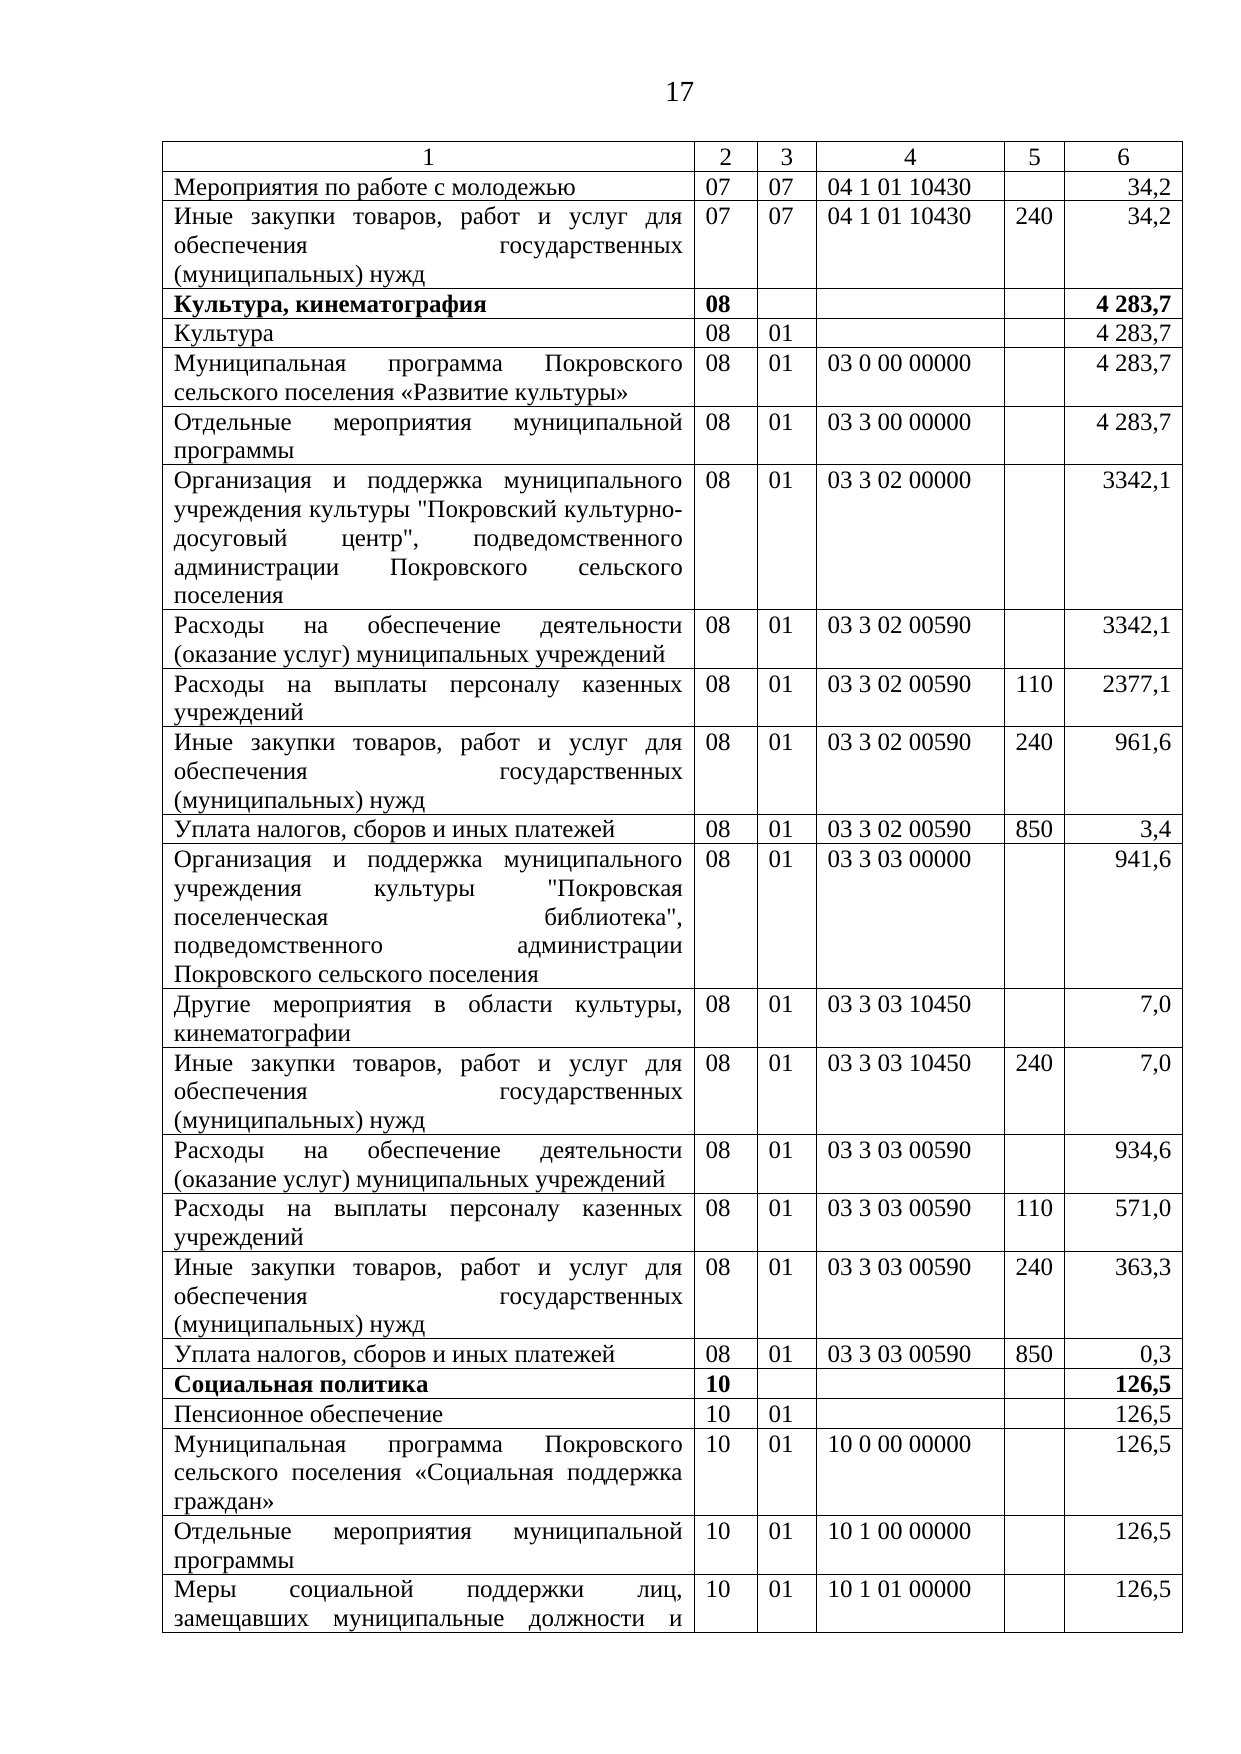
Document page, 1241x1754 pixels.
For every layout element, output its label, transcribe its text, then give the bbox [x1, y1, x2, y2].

table_cell [1005, 289, 1064, 317]
table_cell [758, 1369, 816, 1398]
table_cell 850 [1005, 1339, 1064, 1368]
table_cell [1005, 407, 1064, 464]
table_cell Иные закупки товаров, работ и услуг для обеспечения государственных (муниципальных) нужд [163, 727, 694, 813]
table_cell 10 1 01 00000 [817, 1575, 1004, 1632]
table_cell Отдельные мероприятия муниципальной программы [163, 407, 694, 464]
table_cell 01 [758, 465, 816, 609]
table_cell 08 [695, 727, 757, 813]
table_cell 03 3 03 10450 [817, 989, 1004, 1047]
table_cell 08 [695, 669, 757, 726]
table_cell 01 [758, 1516, 816, 1573]
table_cell 03 3 02 00590 [817, 610, 1004, 668]
table_cell [1005, 172, 1064, 200]
table_cell 10 1 00 00000 [817, 1516, 1004, 1573]
table_cell 850 [1005, 815, 1064, 843]
table_cell 01 [758, 1194, 816, 1251]
table_cell 03 3 02 00590 [817, 815, 1004, 843]
table_cell Муниципальная программа Покровского сельского поселения «Социальная поддержка граждан» [163, 1429, 694, 1515]
table_cell Иные закупки товаров, работ и услуг для обеспечения государственных (муниципальных) нужд [163, 1048, 694, 1134]
table_cell 01 [758, 1135, 816, 1192]
table_cell 01 [758, 610, 816, 668]
table_cell Социальная политика [163, 1369, 694, 1398]
table_cell [1005, 1399, 1064, 1428]
table_cell 7,0 [1065, 1048, 1182, 1134]
table_cell 08 [695, 319, 757, 347]
table_cell 03 3 03 00590 [817, 1339, 1004, 1368]
table_cell 04 1 01 10430 [817, 172, 1004, 200]
table_cell 01 [758, 1252, 816, 1338]
table_cell 240 [1005, 1048, 1064, 1134]
table_cell 03 0 00 00000 [817, 348, 1004, 406]
table_cell Расходы на выплаты персоналу казенных учреждений [163, 669, 694, 726]
table_cell 4 283,7 [1065, 348, 1182, 406]
table_cell 08 [695, 1339, 757, 1368]
table_cell 01 [758, 989, 816, 1047]
table_cell 34,2 [1065, 172, 1182, 200]
table_cell 01 [758, 1575, 816, 1632]
table_cell 08 [695, 1194, 757, 1251]
table_cell 03 3 03 10450 [817, 1048, 1004, 1134]
table_cell 08 [695, 348, 757, 406]
table_cell 10 [695, 1575, 757, 1632]
table_cell 01 [758, 727, 816, 813]
table_cell 03 3 02 00590 [817, 727, 1004, 813]
table_cell 4 283,7 [1065, 319, 1182, 347]
table_cell 01 [758, 1339, 816, 1368]
table_cell [817, 1369, 1004, 1398]
table_cell 2377,1 [1065, 669, 1182, 726]
table_cell 03 3 03 00590 [817, 1194, 1004, 1251]
table_cell [1005, 844, 1064, 988]
table_header 4 [817, 142, 1004, 171]
table_cell [1005, 319, 1064, 347]
table_cell 08 [695, 815, 757, 843]
table_cell Другие мероприятия в области культуры, кинематографии [163, 989, 694, 1047]
table_cell 04 1 01 10430 [817, 201, 1004, 288]
table_cell 07 [758, 201, 816, 288]
table_cell 03 3 00 00000 [817, 407, 1004, 464]
table_header 3 [758, 142, 816, 171]
table_cell 110 [1005, 1194, 1064, 1251]
table_cell Иные закупки товаров, работ и услуг для обеспечения государственных (муниципальных) нужд [163, 201, 694, 288]
table_cell 08 [695, 989, 757, 1047]
table_cell [1005, 348, 1064, 406]
table_cell Организация и поддержка муниципального учреждения культуры "Покровский культурно-досуговый центр", подведомственного администрации Покровского сельского поселения [163, 465, 694, 609]
table_cell 110 [1005, 669, 1064, 726]
table_cell 08 [695, 465, 757, 609]
table_cell 126,5 [1065, 1369, 1182, 1398]
table_cell 363,3 [1065, 1252, 1182, 1338]
table_cell 08 [695, 1048, 757, 1134]
table_cell [817, 1399, 1004, 1428]
table_cell [1005, 465, 1064, 609]
table_cell 126,5 [1065, 1399, 1182, 1428]
table_cell 03 3 03 00590 [817, 1252, 1004, 1338]
table_cell 01 [758, 348, 816, 406]
table_cell 01 [758, 815, 816, 843]
table_cell [1005, 1575, 1064, 1632]
table_cell Культура [163, 319, 694, 347]
table_cell 3342,1 [1065, 465, 1182, 609]
table_cell [758, 289, 816, 317]
table_cell 01 [758, 844, 816, 988]
table_cell Расходы на выплаты персоналу казенных учреждений [163, 1194, 694, 1251]
table_cell 10 [695, 1516, 757, 1573]
table_cell Организация и поддержка муниципального учреждения культуры "Покровская поселенческая библиотека", подведомственного администрации Покровского сельского поселения [163, 844, 694, 988]
table_cell 03 3 02 00590 [817, 669, 1004, 726]
table_cell 03 3 03 00000 [817, 844, 1004, 988]
table_cell 03 3 03 00590 [817, 1135, 1004, 1192]
table_header 1 [163, 142, 694, 171]
table_cell 240 [1005, 201, 1064, 288]
table_cell Расходы на обеспечение деятельности (оказание услуг) муниципальных учреждений [163, 610, 694, 668]
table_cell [163, 1575, 694, 1632]
table_cell 34,2 [1065, 201, 1182, 288]
table_cell Мероприятия по работе с молодежью [163, 172, 694, 200]
table_cell 126,5 [1065, 1429, 1182, 1515]
table_cell 07 [758, 172, 816, 200]
table_cell 08 [695, 844, 757, 988]
table_cell 10 [695, 1429, 757, 1515]
table_cell Иные закупки товаров, работ и услуг для обеспечения государственных (муниципальных) нужд [163, 1252, 694, 1338]
table_cell Уплата налогов, сборов и иных платежей [163, 815, 694, 843]
table_cell [1005, 610, 1064, 668]
table_cell 934,6 [1065, 1135, 1182, 1192]
table_cell [1005, 1135, 1064, 1192]
table_header 6 [1065, 142, 1182, 171]
table_cell Расходы на обеспечение деятельности (оказание услуг) муниципальных учреждений [163, 1135, 694, 1192]
table_cell 10 0 00 00000 [817, 1429, 1004, 1515]
table_cell Пенсионное обеспечение [163, 1399, 694, 1428]
table_cell 01 [758, 669, 816, 726]
table_cell [817, 289, 1004, 317]
table_cell 7,0 [1065, 989, 1182, 1047]
table_cell 08 [695, 1135, 757, 1192]
table_cell 08 [695, 407, 757, 464]
table_cell 08 [695, 1252, 757, 1338]
table_cell 4 283,7 [1065, 407, 1182, 464]
table_cell 08 [695, 610, 757, 668]
table_cell [1005, 989, 1064, 1047]
table_cell 3,4 [1065, 815, 1182, 843]
table_cell 941,6 [1065, 844, 1182, 988]
table_cell 07 [695, 201, 757, 288]
table_cell 01 [758, 1429, 816, 1515]
table_cell 4 283,7 [1065, 289, 1182, 317]
table_cell [817, 319, 1004, 347]
table_cell [1005, 1369, 1064, 1398]
table_cell 240 [1005, 727, 1064, 813]
table_cell 08 [695, 289, 757, 317]
table_cell 10 [695, 1399, 757, 1428]
table_cell 126,5 [1065, 1575, 1182, 1632]
table_cell 10 [695, 1369, 757, 1398]
table_cell [1005, 1429, 1064, 1515]
table_cell 0,3 [1065, 1339, 1182, 1368]
table_cell 03 3 02 00000 [817, 465, 1004, 609]
table_cell 571,0 [1065, 1194, 1182, 1251]
table_cell Муниципальная программа Покровского сельского поселения «Развитие культуры» [163, 348, 694, 406]
table_cell Уплата налогов, сборов и иных платежей [163, 1339, 694, 1368]
table_cell Культура, кинематография [163, 289, 694, 317]
table_cell 01 [758, 319, 816, 347]
table_cell 126,5 [1065, 1516, 1182, 1573]
table_header 2 [695, 142, 757, 171]
table_cell 01 [758, 1048, 816, 1134]
table_cell Отдельные мероприятия муниципальной программы [163, 1516, 694, 1573]
table_cell [1005, 1516, 1064, 1573]
table_cell 961,6 [1065, 727, 1182, 813]
table_cell 07 [695, 172, 757, 200]
table_header 5 [1005, 142, 1064, 171]
table_cell 01 [758, 407, 816, 464]
table_cell 3342,1 [1065, 610, 1182, 668]
table_cell 240 [1005, 1252, 1064, 1338]
table_cell 01 [758, 1399, 816, 1428]
